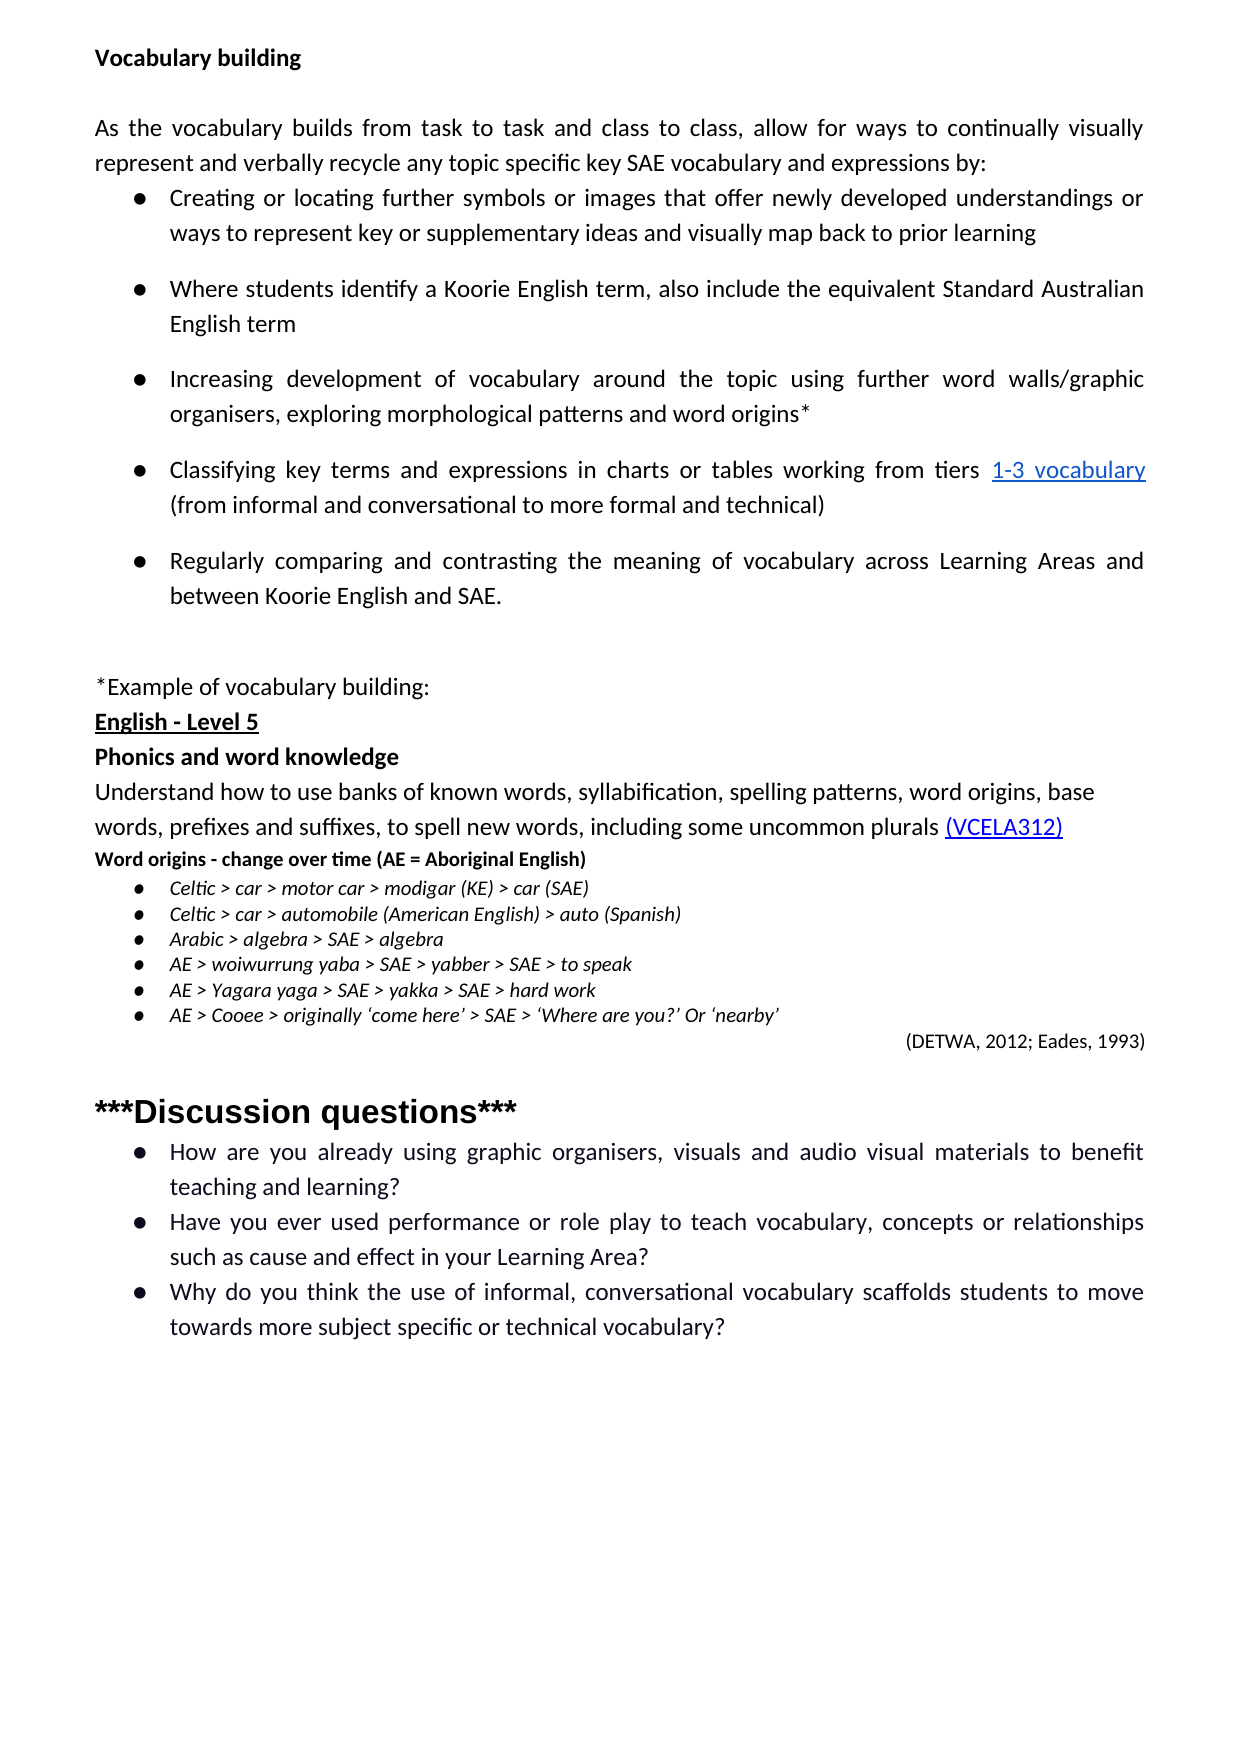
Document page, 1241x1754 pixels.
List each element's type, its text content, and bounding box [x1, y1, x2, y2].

text *Example of vocabulary building: [94, 671, 1146, 702]
list Creating or locating further symbols or images that offer newly developed understandings or ways to represent key or supplementary ideas and visually map back to prior learning [132, 182, 1146, 247]
list How are you already using graphic organisers, visuals and audio visual materials to benefit teaching and learning? [132, 1136, 1146, 1202]
list Have you ever used performance or role play to teach vocabulary, concepts or relationships such as cause and effect in your Learning Area? [132, 1206, 1146, 1272]
list Regularly comparing and contrasting the meaning of vocabulary across Learning Areas and between Koorie English and SAE. [132, 545, 1146, 611]
list Arabic > algebra > SAE > algebra [132, 926, 1146, 952]
list AE > Cooee > originally ‘come here’ > SAE > ‘Where are you?’ Or ‘nearby’ [132, 1002, 1146, 1028]
list Celtic > car > motor car > modigar (KE) > car (SAE) [132, 875, 1146, 901]
list AE > Yagara yaga > SAE > yakka > SAE > hard work [132, 977, 1146, 1002]
text Word origins - change over time (AE = Aboriginal English) [94, 846, 1146, 872]
text (DETWA, 2012; Eades, 1993) [94, 1028, 1146, 1053]
list Where students identify a Koorie English term, also include the equivalent Standard Australian English term [132, 273, 1146, 338]
list Increasing development of vocabulary around the topic using further word walls/graphic organisers, exploring morphological patterns and word origins* [132, 364, 1146, 429]
text Understand how to use banks of known words, syllabification, spelling patterns, word origins, base words, prefixes and suffixes, to spell new words, including some uncommon plurals (VCELA312) [94, 776, 1146, 842]
text English - Level 5 [94, 706, 1146, 737]
text Phonics and word knowledge [94, 741, 1146, 772]
text ***Discussion questions*** [94, 1092, 1146, 1130]
list Classifying key terms and expressions in charts or tables working from tiers 1-3 vocabulary (from informal and conversational to more formal and technical) [132, 454, 1146, 520]
text Vocabulary building [94, 42, 1146, 72]
text As the vocabulary builds from task to task and class to class, allow for ways to continually visually represent and verbally recycle any topic specific key SAE vocabulary and expressions by: [94, 112, 1146, 177]
list AE > woiwurrung yaba > SAE > yabber > SAE > to speak [132, 952, 1146, 977]
list Why do you think the use of informal, conversational vocabulary scaffolds students to move towards more subject specific or technical vocabulary? [132, 1276, 1146, 1342]
list Celtic > car > automobile (American English) > auto (Spanish) [132, 901, 1146, 926]
